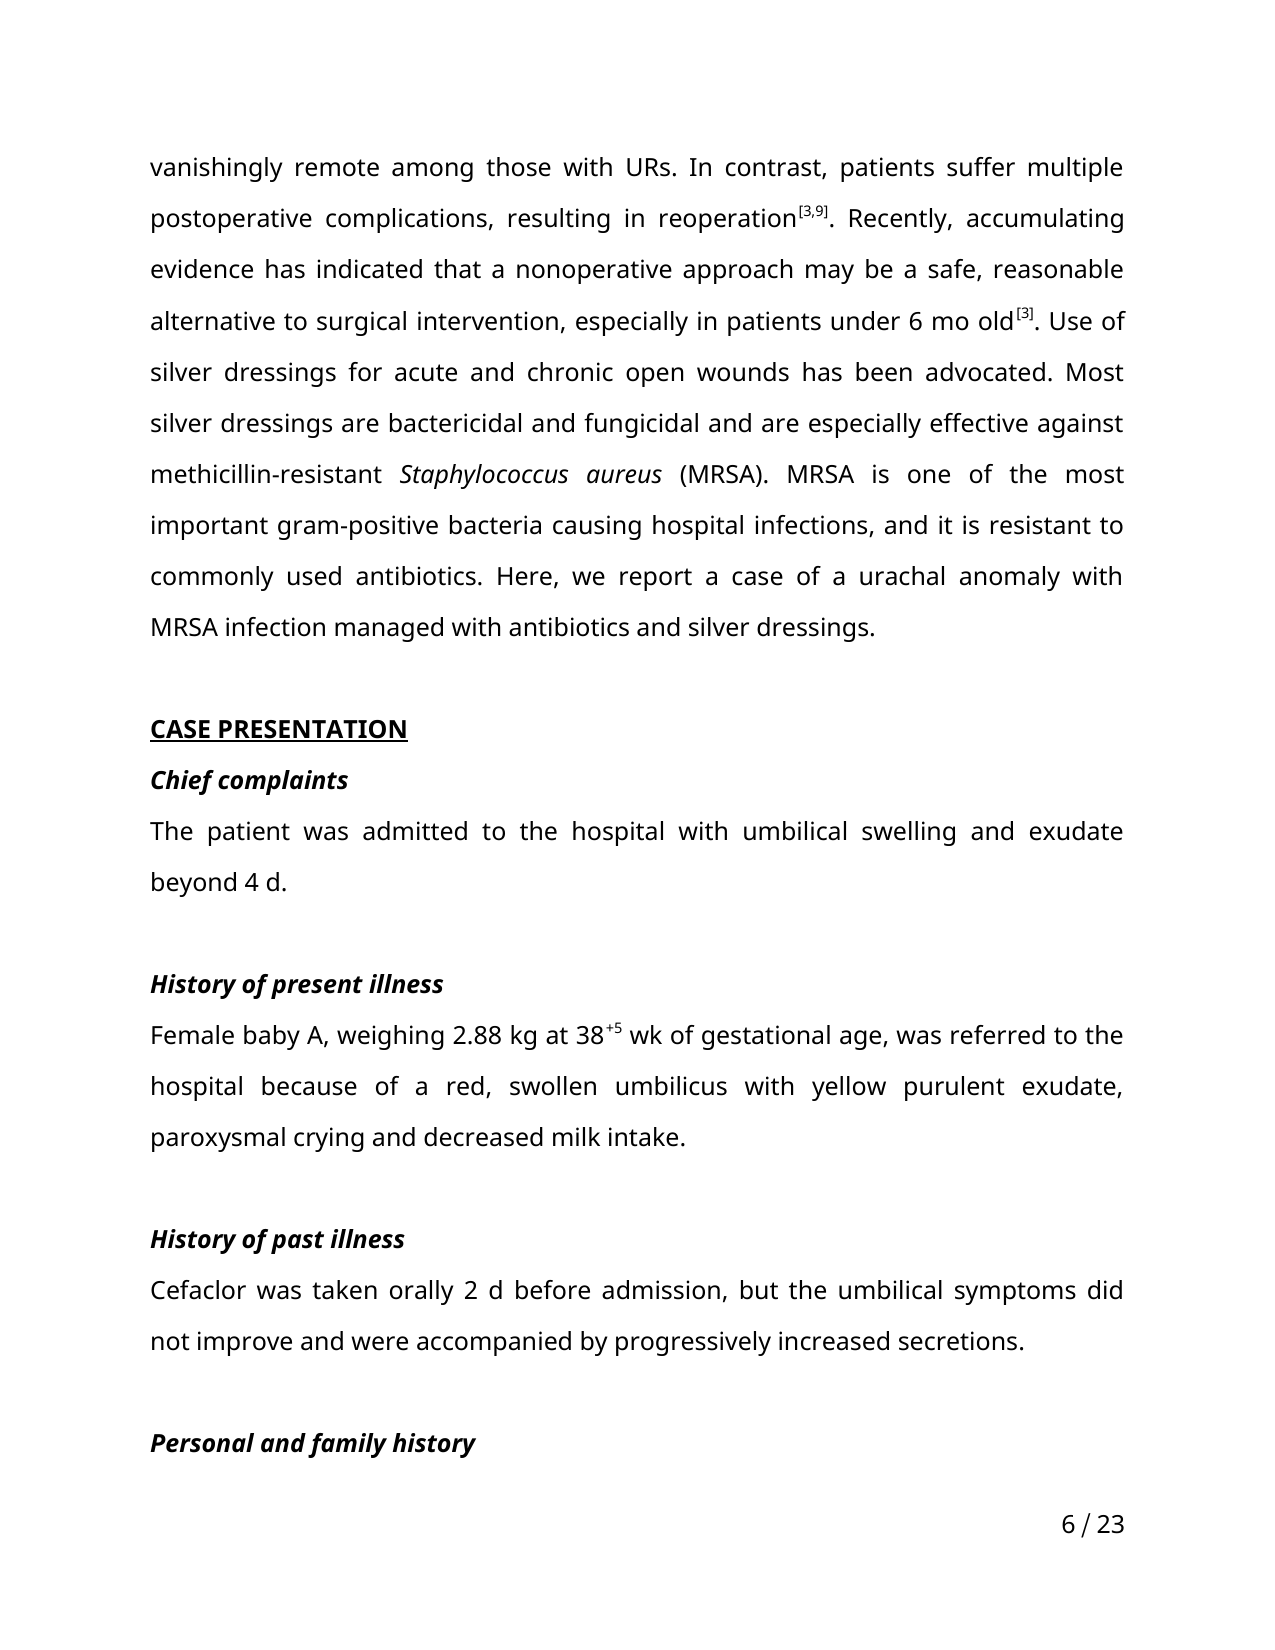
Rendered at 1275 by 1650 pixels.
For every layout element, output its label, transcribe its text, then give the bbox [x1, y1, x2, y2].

text Personal and family history [150, 1426, 1125, 1460]
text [150, 150, 1125, 643]
text Cefaclor was taken orally 2 d before admission, but the umbilical symptoms did not improve and were accompanied by progressively increased secretions. [150, 1273, 1125, 1358]
text Chief complaints [150, 762, 1125, 797]
text Female baby A, weighing 2.88 kg at 38+5 wk of gestational age, was referred to the hospital because of a red, swollen umbilicus with yellow purulent exudate, paroxysmal crying and decreased milk intake. [150, 1018, 1125, 1154]
text CASE PRESENTATION [150, 711, 1125, 746]
text The patient was admitted to the hospital with umbilical swelling and exudate beyond 4 d. [150, 813, 1125, 899]
text History of present illness [150, 967, 1125, 1001]
text History of past illness [150, 1222, 1125, 1256]
